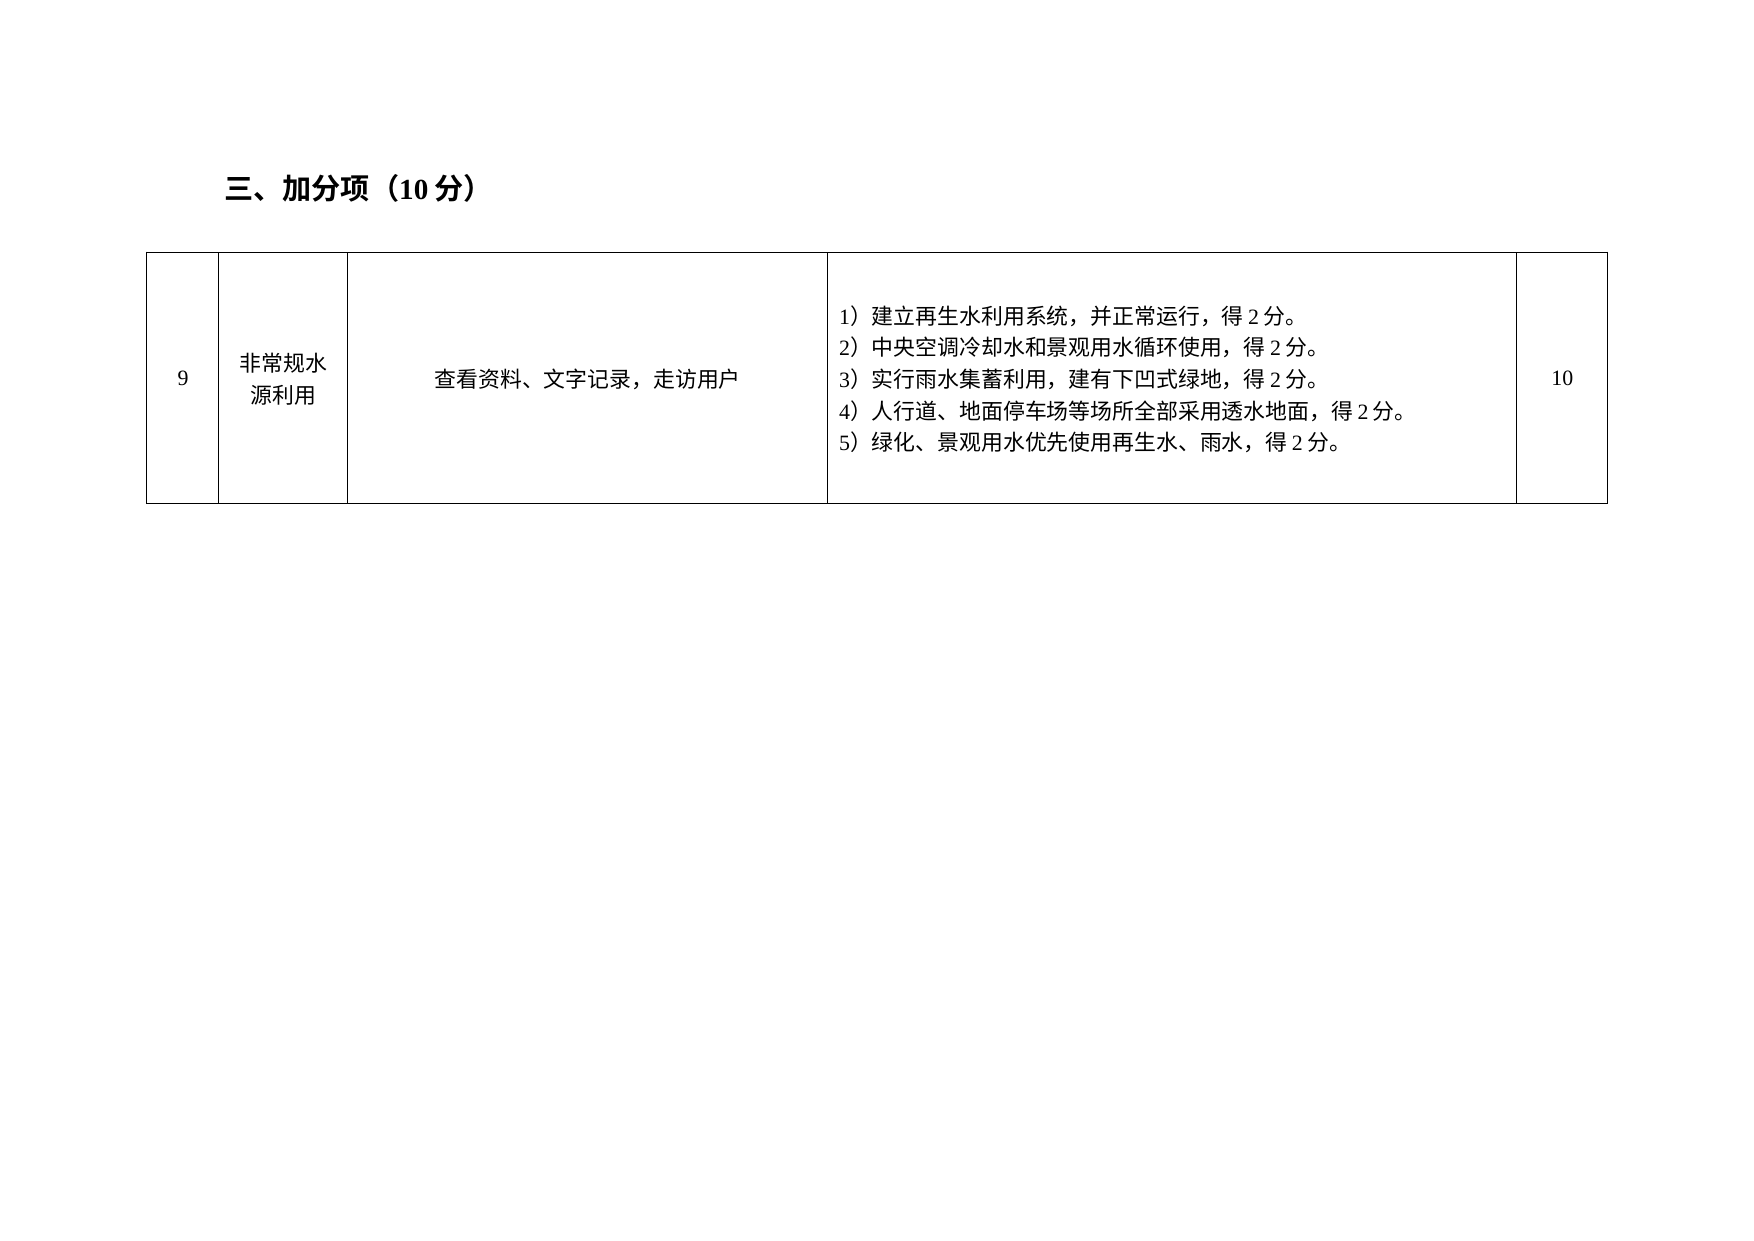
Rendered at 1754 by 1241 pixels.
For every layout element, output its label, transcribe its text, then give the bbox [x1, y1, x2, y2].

table_header 查看资料、文字记录，走访用户 [348, 253, 827, 503]
table_header 10 [1517, 253, 1607, 503]
table_header 9 [147, 253, 218, 503]
table_header 建立再生水利用系统，并正常运行，得2分。 中央空调冷却水和景观用水循环使用，得2分。 实行雨水集蓄利用，建有下凹式绿地，得2分。 人行道、地面停车场等场所全部采用透水地面，得2分。 5）绿化、景观用水优先使用再生水、雨水，得2分。 [828, 253, 1516, 503]
text 三、加分项（10分） [165, 165, 1565, 208]
table_header 非常规水源利用 [219, 253, 347, 503]
